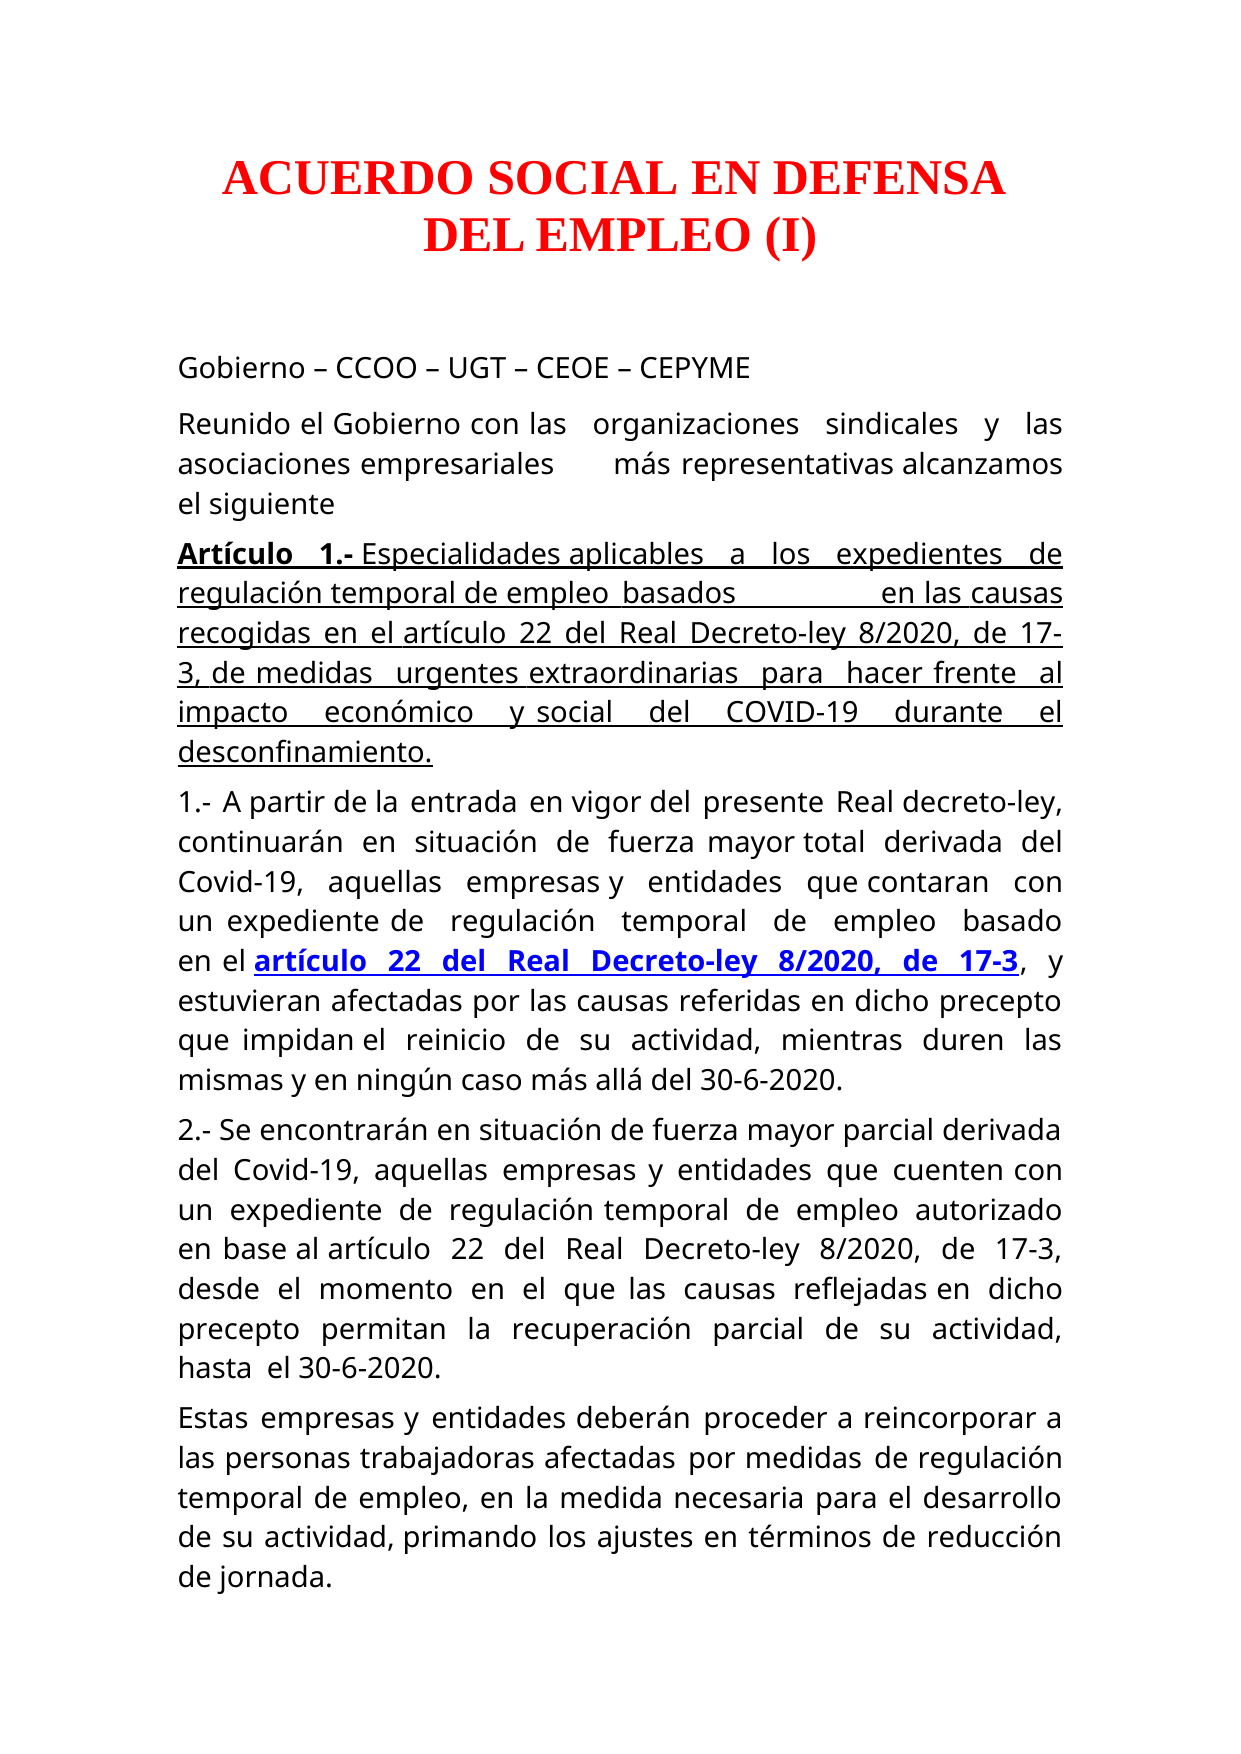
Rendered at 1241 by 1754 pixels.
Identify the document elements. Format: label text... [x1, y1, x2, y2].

text Artículo 1.- Especialidades aplicables a los expedientes de regulación temporal de empleo basados en las causas recogidas en el artículo 22 del Real Decreto-ley 8/2020, de 17-3, de medidas urgentes extraordinarias para hacer frente al impacto económico y social del COVID-19 durante el desconfinamiento. [177, 569, 1063, 606]
text Artículo 1.- Especialidades aplicables a los expedientes de regulación temporal de empleo basados en las causas recogidas en el artículo 22 del Real Decreto-ley 8/2020, de 17-3, de medidas urgentes extraordinarias para hacer frente al impacto económico y social del COVID-19 durante el desconfinamiento. [177, 533, 1063, 566]
text Artículo 1.- Especialidades aplicables a los expedientes de regulación temporal de empleo basados en las causas recogidas en el artículo 22 del Real Decreto-ley 8/2020, de 17-3, de medidas urgentes extraordinarias para hacer frente al impacto económico y social del COVID-19 durante el desconfinamiento. [177, 608, 1063, 646]
text Artículo 1.- Especialidades aplicables a los expedientes de regulación temporal de empleo basados en las causas recogidas en el artículo 22 del Real Decreto-ley 8/2020, de 17-3, de medidas urgentes extraordinarias para hacer frente al impacto económico y social del COVID-19 durante el desconfinamiento. [177, 688, 1063, 725]
text 2.- Se encontrarán en situación de fuerza mayor parcial derivada del Covid-19, aquellas empresas y entidades que cuenten con un expediente de regulación temporal de empleo autorizado en base al artículo 22 del Real Decreto-ley 8/2020, de 17-3, desde el momento en el que las causas reflejadas en dicho precepto permitan la recuperación parcial de su actividad, hasta el 30-6-2020. [177, 1109, 1063, 1387]
text 1.- A partir de la entrada en vigor del presente Real decreto-ley, continuarán en situación de fuerza mayor total derivada del Covid-19, aquellas empresas y entidades que contaran con un expediente de regulación temporal de empleo basado en el artículo 22 del Real Decreto-ley 8/2020, de 17-3, y estuvieran afectadas por las causas referidas en dicho precepto que impidan el reinicio de su actividad, mientras duren las mismas y en ningún caso más allá del 30-6-2020. [177, 782, 1063, 1099]
text Gobierno – CCOO – UGT – CEOE – CEPYME [177, 347, 1063, 387]
text ACUERDO SOCIAL EN DEFENSA DEL EMPLEO (I) [177, 148, 1063, 263]
text Artículo 1.- Especialidades aplicables a los expedientes de regulación temporal de empleo basados en las causas recogidas en el artículo 22 del Real Decreto-ley 8/2020, de 17-3, de medidas urgentes extraordinarias para hacer frente al impacto económico y social del COVID-19 durante el desconfinamiento. [177, 648, 1063, 686]
text Artículo 1.- Especialidades aplicables a los expedientes de regulación temporal de empleo basados en las causas recogidas en el artículo 22 del Real Decreto-ley 8/2020, de 17-3, de medidas urgentes extraordinarias para hacer frente al impacto económico y social del COVID-19 durante el desconfinamiento. [177, 727, 1063, 771]
text Estas empresas y entidades deberán proceder a reincorporar a las personas trabajadoras afectadas por medidas de regulación temporal de empleo, en la medida necesaria para el desarrollo de su actividad, primando los ajustes en términos de reducción de jornada. [177, 1398, 1063, 1596]
text Reunido el Gobierno con las organizaciones sindicales y las asociaciones empresariales más representativas alcanzamos el siguiente [177, 403, 1063, 523]
